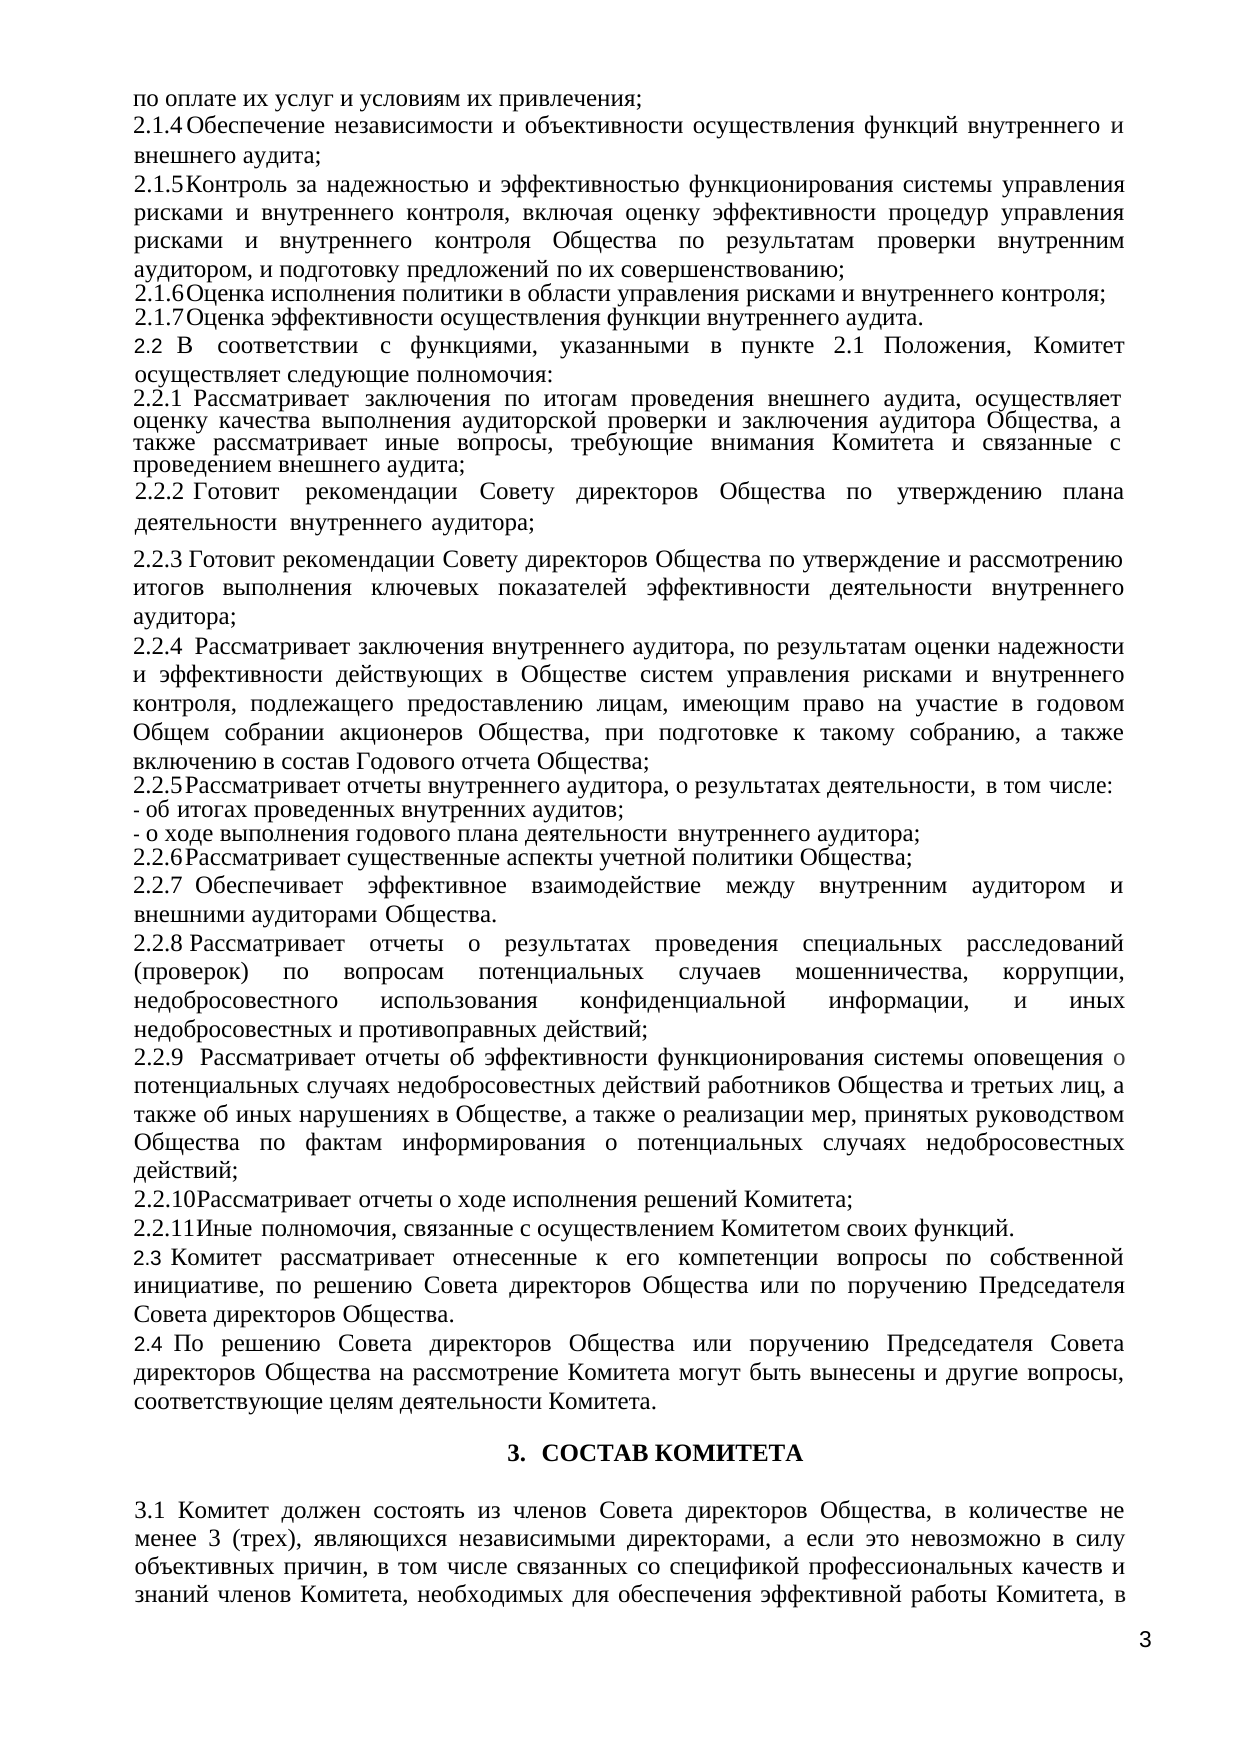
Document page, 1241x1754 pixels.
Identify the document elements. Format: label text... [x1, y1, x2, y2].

list об итогах проведенных внутренних аудитов; [133, 798, 1152, 822]
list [133, 89, 1122, 111]
list Рассматривает отчеты о результатах проведения специальных расследований (проверок) по вопросам потенциальных случаев мошенничества, коррупции, недобросовестного использования конфиденциальной информации, и иных недобросовестных и противоправных действий; [133, 928, 1125, 1043]
list Оценка эффективности осуществления функции внутреннего аудита. [134, 306, 1152, 330]
list Рассматривает отчеты о ходе исполнения решений Комитета; [134, 1184, 1152, 1213]
list Рассматривает отчеты внутреннего аудитора, о результатах деятельности, в том числе: [133, 775, 1152, 798]
list Рассматривает заключения по итогам проведения внешнего аудита, осуществляет оценку качества выполнения аудиторской проверки и заключения аудитора Общества, а также рассматривает иные вопросы, требующие внимания Комитета и связанные с проведением внешнего аудита; [133, 389, 1122, 476]
list По решению Совета директоров Общества или поручению Председателя Совета директоров Общества на рассмотрение Комитета могут быть вынесены и другие вопросы, соответствующие целям деятельности Комитета. [133, 1328, 1125, 1414]
list о ходе выполнения годового плана деятельности внутреннего аудитора; [133, 823, 1152, 846]
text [134, 1496, 1126, 1608]
list Обеспечивает эффективное взаимодействие между внутренним аудитором и внешними аудиторами Общества. [133, 870, 1124, 928]
list В соответствии с функциями, указанными в пункте 2.1 Положения, Комитет осуществляет следующие полномочия: [134, 330, 1124, 388]
list Обеспечение независимости и объективности осуществления функций внутреннего и внешнего аудита; [133, 111, 1124, 169]
list Рассматривает существенные аспекты учетной политики Общества; [133, 846, 1152, 870]
list Готовит рекомендации Совету директоров Общества по утверждение и рассмотрению итогов выполнения ключевых показателей эффективности деятельности внутреннего аудитора; [133, 544, 1124, 630]
list Готовит рекомендации Совету директоров Общества по утверждению плана деятельности внутреннего аудитора; [134, 476, 1124, 535]
list Оценка исполнения политики в области управления рисками и внутреннего контроля; [134, 282, 1152, 306]
list Контроль за надежностью и эффективностью функционирования системы управления рисками и внутреннего контроля, включая оценку эффективности процедур управления рисками и внутреннего контроля Общества по результатам проверки внутренним аудитором, и подготовку предложений по их совершенствованию; [134, 170, 1125, 282]
list Иные полномочия, связанные с осуществлением Комитетом своих функций. [133, 1213, 1152, 1242]
list Комитет рассматривает oтнeсeнныe к его компетенции вопросы по собственной инициативе, по решению Совета директоров Общества или по поручению Председателя Совета директоров Общества. [133, 1242, 1125, 1328]
list COCTAB КОМИТЕТА [507, 1438, 1152, 1467]
list Рассматривает отчеты об эффективности функционирования системы оповещения о потенциальных случаях недобросовестных действий работников Общества и третьих лиц, а также об иных нарушениях в Обществе, а также о реализации мер, принятых руководством Общества по фактам информирования о потенциальных случаях недобросовестных действий; [134, 1043, 1126, 1184]
list Рассматривает заключения внутреннего аудитора, по результатам оценки надежности и эффективности действующих в Обществе систем управления рисками и внутреннего контроля, подлежащего предоставлению лицам, имеющим право на участие в годовом Общем собрании акционеров Общества, при подготовке к такому собранию, а также включению в состав Годового отчета Общества; [133, 631, 1125, 774]
